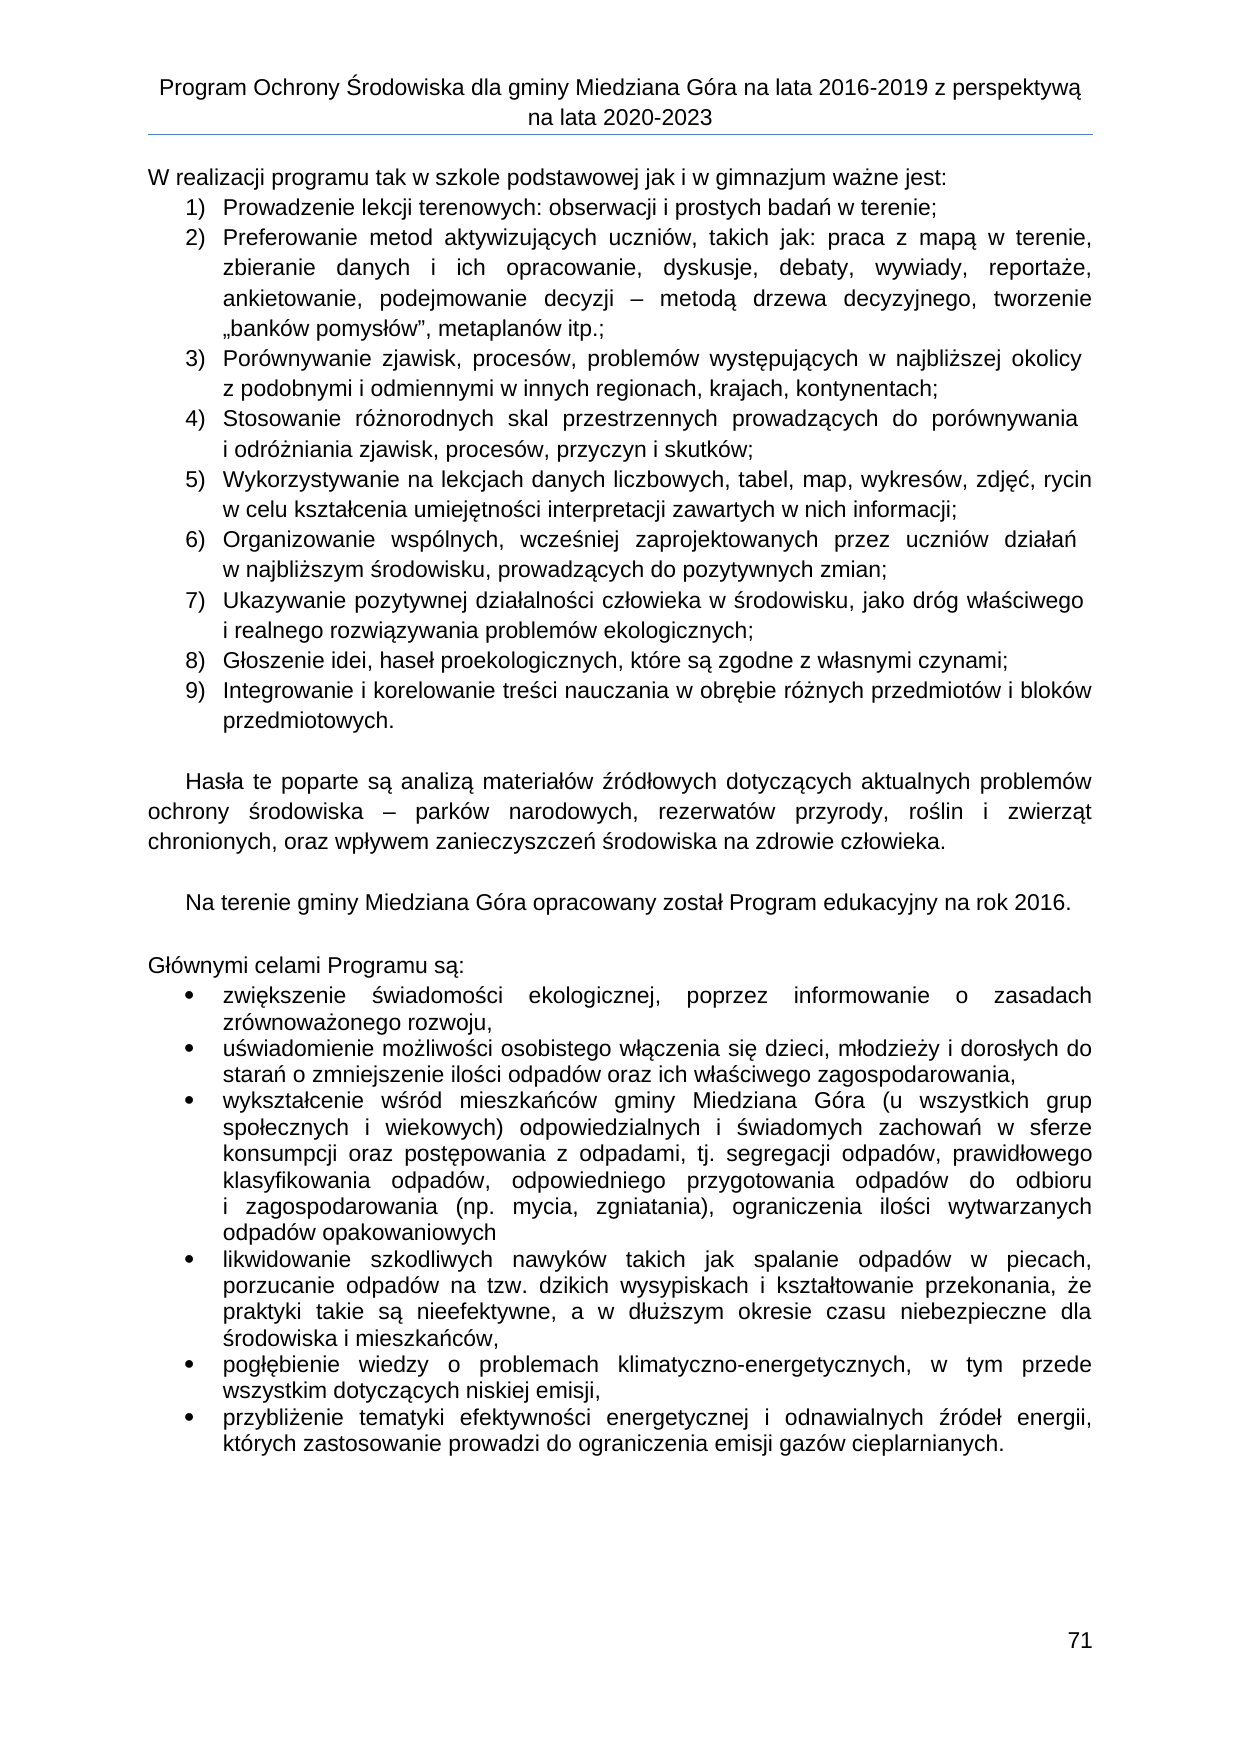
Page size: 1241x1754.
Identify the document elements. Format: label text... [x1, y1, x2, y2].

text Hasła te poparte są analizą materiałów źródłowych dotyczących aktualnych problemów ochrony środowiska – parków narodowych, rezerwatów przyrody, roślin i zwierząt chronionych, oraz wpływem zanieczyszczeń środowiska na zdrowie człowieka. [148, 768, 1093, 854]
list Preferowanie metod aktywizujących uczniów, takich jak: praca z mapą w terenie, zbieranie danych i ich opracowanie, dyskusje, debaty, wywiady, reportaże, ankietowanie, podejmowanie decyzji – metodą drzewa decyzyjnego, tworzenie „banków pomysłów”, metaplanów itp.; [185, 224, 1093, 341]
list Porównywanie zjawisk, procesów, problemów występujących w najbliższej okolicy z podobnymi i odmiennymi w innych regionach, krajach, kontynentach; [185, 345, 1093, 401]
text Na terenie gminy Miedziana Góra opracowany został Program edukacyjny na rok 2016. [148, 889, 1093, 915]
list przybliżenie tematyki efektywności energetycznej i odnawialnych źródeł energii, których zastosowanie prowadzi do ograniczenia emisji gazów cieplarnianych. [185, 1404, 1093, 1456]
list Wykorzystywanie na lekcjach danych liczbowych, tabel, map, wykresów, zdjęć, rycin w celu kształcenia umiejętności interpretacji zawartych w nich informacji; [185, 466, 1093, 522]
list Ukazywanie pozytywnej działalności człowieka w środowisku, jako dróg właściwego i realnego rozwiązywania problemów ekologicznych; [185, 587, 1093, 643]
list Prowadzenie lekcji terenowych: obserwacji i prostych badań w terenie; [185, 194, 1093, 220]
list zwiększenie świadomości ekologicznej, poprzez informowanie o zasadach zrównoważonego rozwoju, [185, 982, 1093, 1035]
list likwidowanie szkodliwych nawyków takich jak spalanie odpadów w piecach, porzucanie odpadów na tzw. dzikich wysypiskach i kształtowanie przekonania, że praktyki takie są nieefektywne, a w dłuższym okresie czasu niebezpieczne dla środowiska i mieszkańców, [185, 1246, 1093, 1351]
list pogłębienie wiedzy o problemach klimatyczno-energetycznych, w tym przede wszystkim dotyczących niskiej emisji, [185, 1351, 1093, 1404]
text W realizacji programu tak w szkole podstawowej jak i w gimnazjum ważne jest: [148, 164, 1093, 190]
list Stosowanie różnorodnych skal przestrzennych prowadzących do porównywania i odróżniania zjawisk, procesów, przyczyn i skutków; [185, 405, 1093, 462]
list Organizowanie wspólnych, wcześniej zaprojektowanych przez uczniów działań w najbliższym środowisku, prowadzących do pozytywnych zmian; [185, 526, 1093, 583]
list Integrowanie i korelowanie treści nauczania w obrębie różnych przedmiotów i bloków przedmiotowych. [185, 677, 1093, 734]
text Głównymi celami Programu są: [148, 952, 1093, 978]
list uświadomienie możliwości osobistego włączenia się dzieci, młodzieży i dorosłych do starań o zmniejszenie ilości odpadów oraz ich właściwego zagospodarowania, [185, 1035, 1093, 1087]
list wykształcenie wśród mieszkańców gminy Miedziana Góra (u wszystkich grup społecznych i wiekowych) odpowiedzialnych i świadomych zachowań w sferze konsumpcji oraz postępowania z odpadami, tj. segregacji odpadów, prawidłowego klasyfikowania odpadów, odpowiedniego przygotowania odpadów do odbioru i zagospodarowania (np. mycia, zgniatania), ograniczenia ilości wytwarzanych odpadów opakowaniowych [185, 1087, 1093, 1246]
list Głoszenie idei, haseł proekologicznych, które są zgodne z własnymi czynami; [185, 647, 1093, 673]
